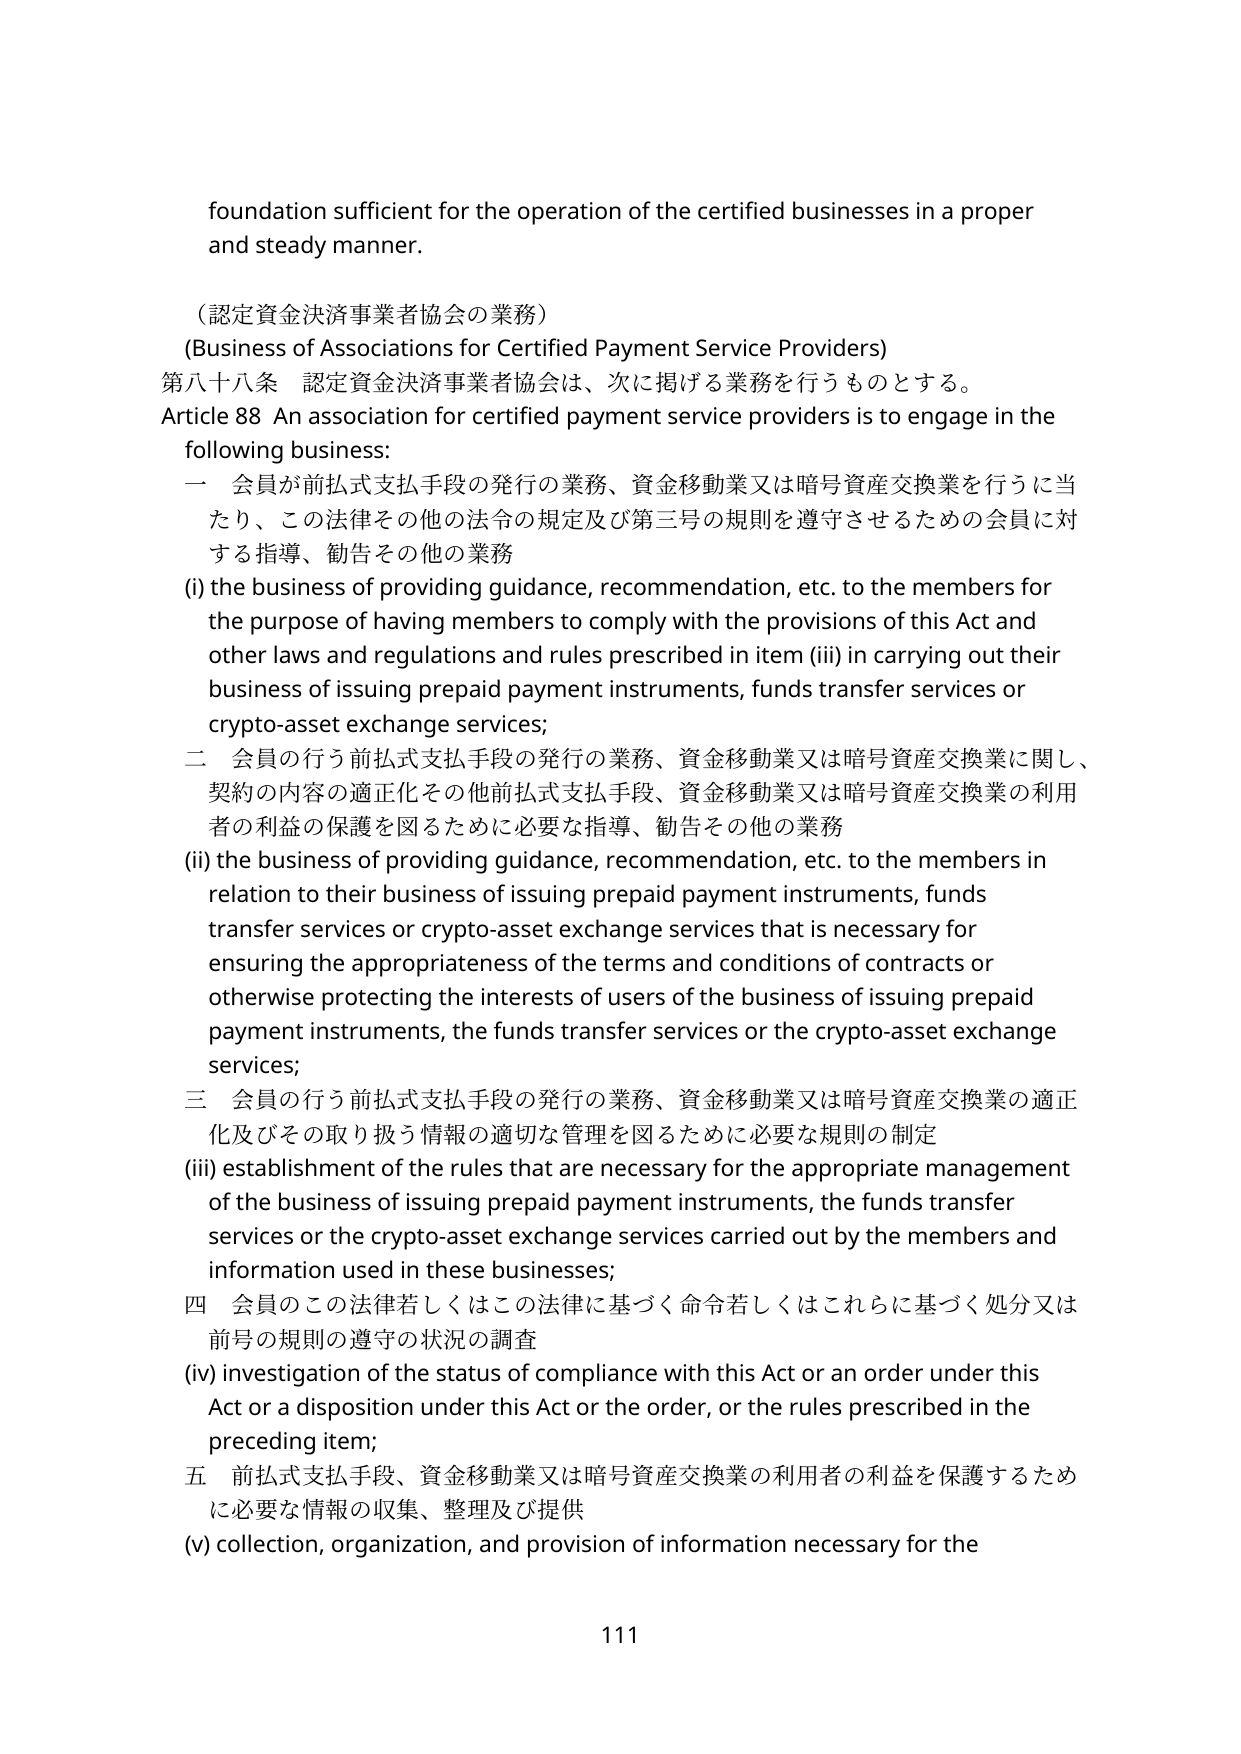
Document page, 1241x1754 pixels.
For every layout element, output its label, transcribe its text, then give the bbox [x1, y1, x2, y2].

text (iv) investigation of the status of compliance with this Act or an order under this Act or a disposition under this Act or the order, or the rules prescribed in the preceding item; [184, 1355, 1079, 1458]
text 二 会員の行う前払式支払手段の発行の業務、資金移動業又は暗号資産交換業に関し、契約の内容の適正化その他前払式支払手段、資金移動業又は暗号資産交換業の利用者の利益の保護を図るために必要な指導、勧告その他の業務 [184, 740, 1079, 843]
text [184, 1526, 1079, 1560]
text (iii) establishment of the rules that are necessary for the appropriate management of the business of issuing prepaid payment instruments, the funds transfer services or the crypto-asset exchange services carried out by the members and information used in these businesses; [184, 1150, 1079, 1287]
text (Business of Associations for Certified Payment Service Providers) [184, 330, 1079, 364]
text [184, 194, 1079, 262]
text 四 会員のこの法律若しくはこの法律に基づく命令若しくはこれらに基づく処分又は前号の規則の遵守の状況の調査 [184, 1287, 1079, 1355]
text Article 88 An association for certified payment service providers is to engage in the following business: [161, 399, 1079, 467]
text 第八十八条 認定資金決済事業者協会は、次に掲げる業務を行うものとする。 [161, 364, 1079, 399]
text 五 前払式支払手段、資金移動業又は暗号資産交換業の利用者の利益を保護するために必要な情報の収集、整理及び提供 [184, 1458, 1079, 1526]
text (i) the business of providing guidance, recommendation, etc. to the members for the purpose of having members to comply with the provisions of this Act and other laws and regulations and rules prescribed in item (iii) in carrying out their business of issuing prepaid payment instruments, funds transfer services or crypto-asset exchange services; [184, 569, 1079, 740]
text 一 会員が前払式支払手段の発行の業務、資金移動業又は暗号資産交換業を行うに当たり、この法律その他の法令の規定及び第三号の規則を遵守させるための会員に対する指導、勧告その他の業務 [184, 467, 1079, 569]
text 三 会員の行う前払式支払手段の発行の業務、資金移動業又は暗号資産交換業の適正化及びその取り扱う情報の適切な管理を図るために必要な規則の制定 [184, 1082, 1079, 1150]
text (ii) the business of providing guidance, recommendation, etc. to the members in relation to their business of issuing prepaid payment instruments, funds transfer services or crypto-asset exchange services that is necessary for ensuring the appropriateness of the terms and conditions of contracts or otherwise protecting the interests of users of the business of issuing prepaid payment instruments, the funds transfer services or the crypto-asset exchange services; [184, 843, 1079, 1082]
text （認定資金決済事業者協会の業務） [184, 296, 1079, 330]
